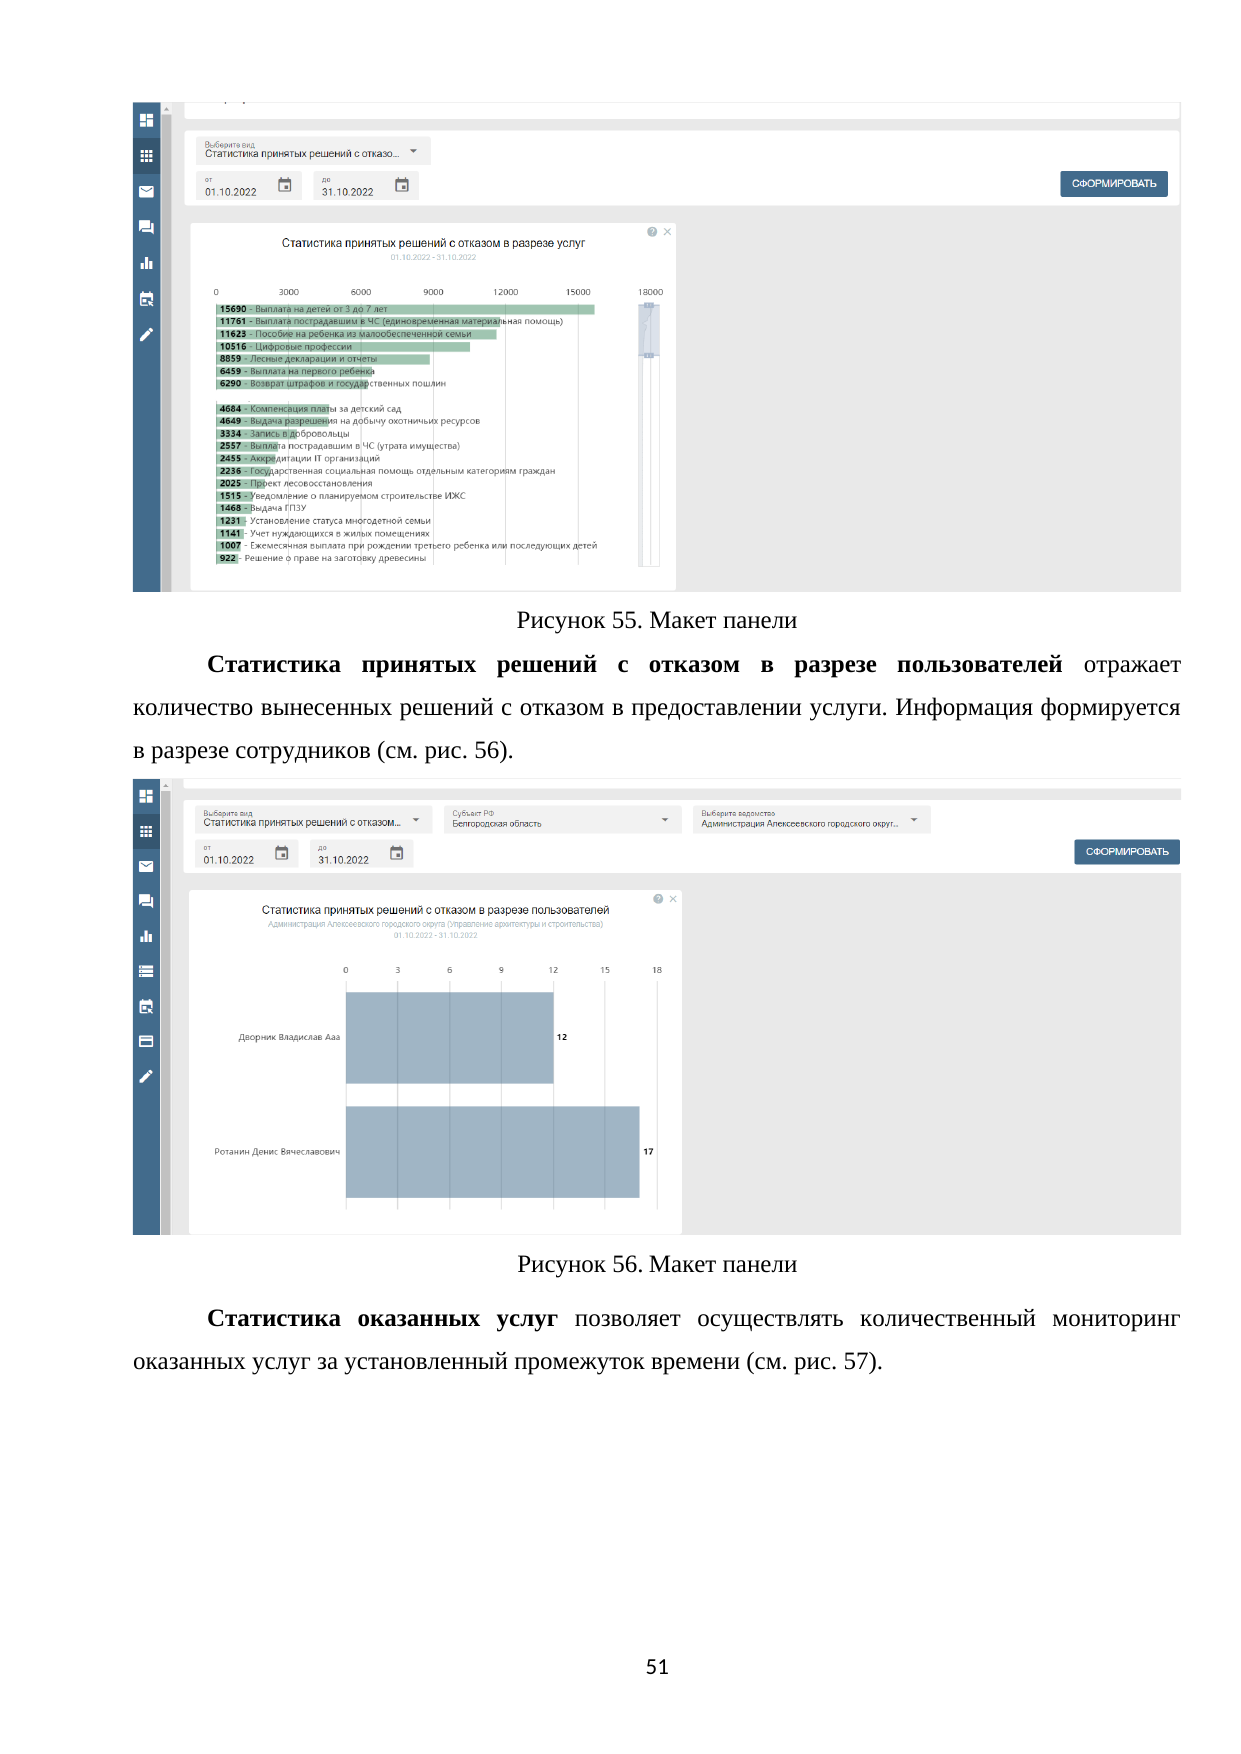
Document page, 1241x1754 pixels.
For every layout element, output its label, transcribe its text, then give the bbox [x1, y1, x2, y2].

picture [132, 101, 1182, 592]
picture [132, 778, 1182, 1235]
text Статистика оказанных услуг позволяет осуществлять количественный мониторинг оказанных услуг за установленный промежуток времени (см. рис. 57). [133, 1303, 1181, 1374]
text Статистика принятых решений с отказом в разрезе пользователей отражает количество вынесенных решений с отказом в предоставлении услуги. Информация формируется в разрезе сотрудников (см. рис. 56). [133, 649, 1181, 764]
text Рисунок 56. Макет панели [133, 1249, 1181, 1278]
text Рисунок 55. Макет панели [133, 606, 1181, 634]
